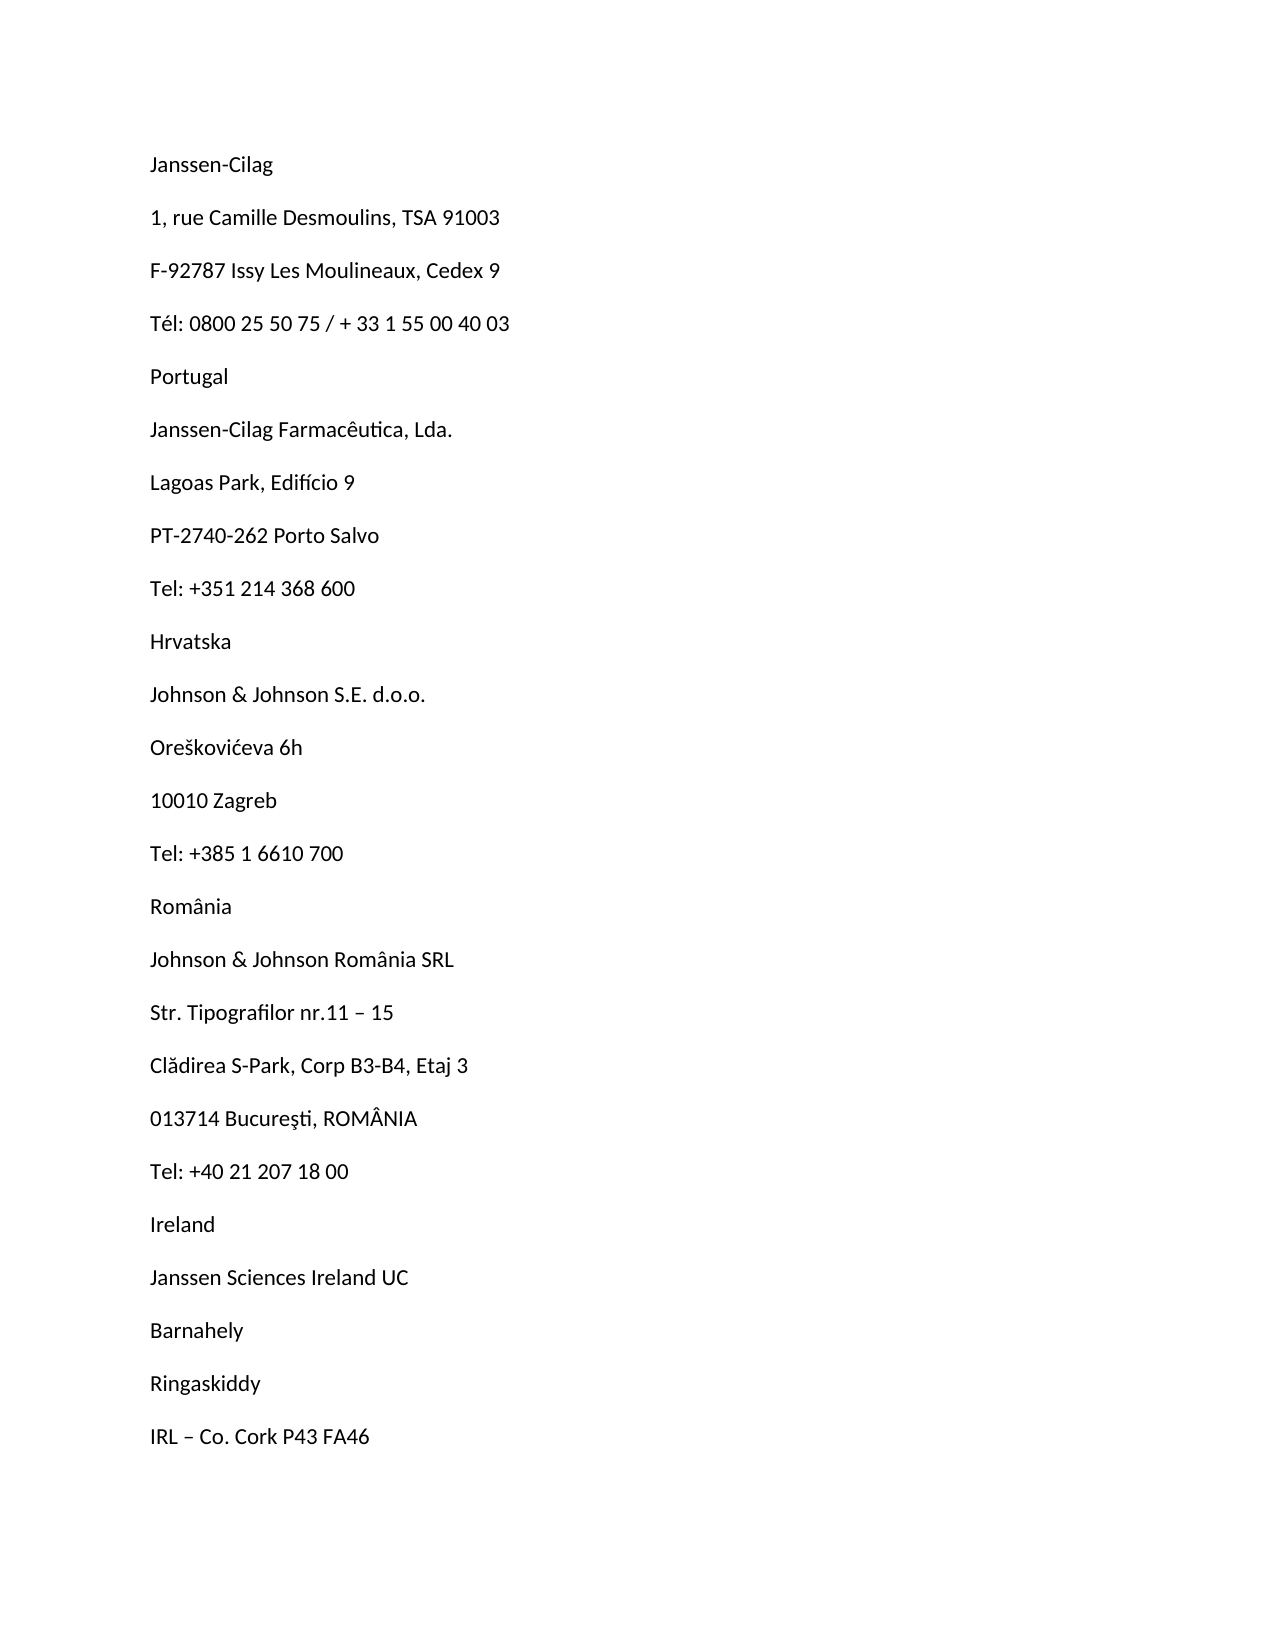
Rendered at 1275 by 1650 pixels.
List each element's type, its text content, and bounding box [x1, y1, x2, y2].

text Lagoas Park, Edifício 9 [150, 468, 1125, 496]
text Janssen-Cilag [150, 150, 1125, 178]
text Tel: +40 21 207 18 00 [150, 1157, 1125, 1185]
text Clădirea S-Park, Corp B3-B4, Etaj 3 [150, 1051, 1125, 1079]
text Portugal [150, 362, 1125, 390]
text F-92787 Issy Les Moulineaux, Cedex 9 [150, 256, 1125, 284]
text PT-2740-262 Porto Salvo [150, 521, 1125, 549]
text 1, rue Camille Desmoulins, TSA 91003 [150, 203, 1125, 231]
text Janssen Sciences Ireland UC [150, 1263, 1125, 1291]
text Johnson & Johnson S.E. d.o.o. [150, 680, 1125, 708]
text 013714 Bucureşti, ROMÂNIA [150, 1104, 1125, 1132]
text Johnson & Johnson România SRL [150, 945, 1125, 973]
text Tél: 0800 25 50 75 / + 33 1 55 00 40 03 [150, 309, 1125, 337]
text Oreškovićeva 6h [150, 733, 1125, 761]
text Str. Tipografilor nr.11 – 15 [150, 998, 1125, 1026]
text Hrvatska [150, 627, 1125, 655]
text Ringaskiddy [150, 1369, 1125, 1397]
text IRL – Co. Cork P43 FA46 [150, 1422, 1125, 1451]
text Tel: +385 1 6610 700 [150, 839, 1125, 867]
text Tel: +351 214 368 600 [150, 574, 1125, 602]
text 10010 Zagreb [150, 786, 1125, 814]
text Ireland [150, 1210, 1125, 1238]
text România [150, 892, 1125, 920]
text Barnahely [150, 1316, 1125, 1344]
text Janssen-Cilag Farmacêutica, Lda. [150, 415, 1125, 443]
